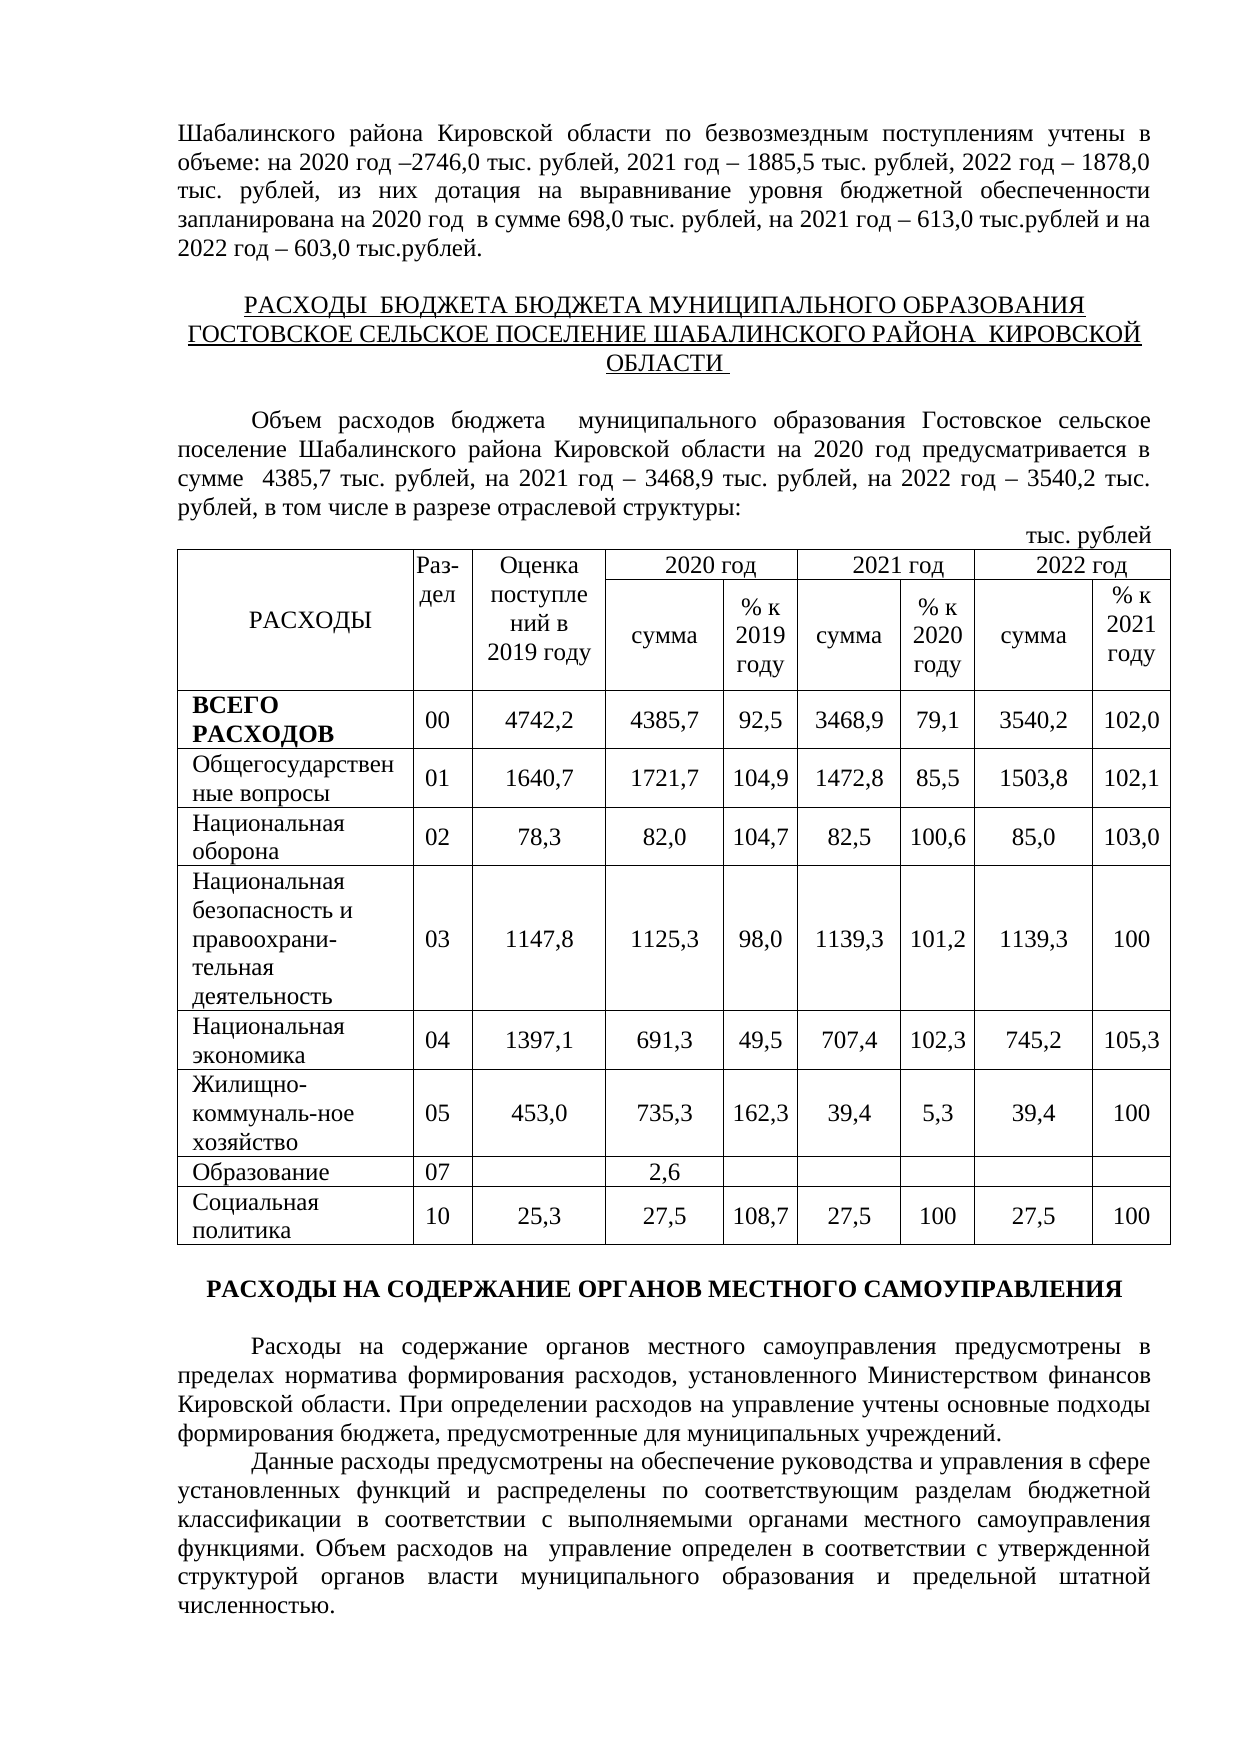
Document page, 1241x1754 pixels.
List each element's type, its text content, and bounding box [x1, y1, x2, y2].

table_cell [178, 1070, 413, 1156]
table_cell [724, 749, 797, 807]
subtitle РАСХОДЫ НА СОДЕРЖАНИЕ ОРГАНОВ МЕСТНОГО САМОУПРАВЛЕНИЯ [177, 1274, 1152, 1303]
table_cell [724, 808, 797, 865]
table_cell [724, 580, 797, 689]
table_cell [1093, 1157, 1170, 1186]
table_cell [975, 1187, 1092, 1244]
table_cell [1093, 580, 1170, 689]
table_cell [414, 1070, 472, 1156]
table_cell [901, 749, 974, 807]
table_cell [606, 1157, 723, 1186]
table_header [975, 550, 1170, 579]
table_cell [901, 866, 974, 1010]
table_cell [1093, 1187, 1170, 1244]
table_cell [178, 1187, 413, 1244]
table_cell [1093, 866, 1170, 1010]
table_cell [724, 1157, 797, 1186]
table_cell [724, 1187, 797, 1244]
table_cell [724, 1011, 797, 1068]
text Данные расходы предусмотрены на обеспечение руководства и управления в сфере установленных функций и распределены по соответствующим разделам бюджетной классификации в соответствии с выполняемыми органами местного самоуправления функциями. Объем расходов на управление определен в соответствии с утвержденной структурой органов власти муниципального образования и предельной штатной численностью. [177, 1446, 1152, 1619]
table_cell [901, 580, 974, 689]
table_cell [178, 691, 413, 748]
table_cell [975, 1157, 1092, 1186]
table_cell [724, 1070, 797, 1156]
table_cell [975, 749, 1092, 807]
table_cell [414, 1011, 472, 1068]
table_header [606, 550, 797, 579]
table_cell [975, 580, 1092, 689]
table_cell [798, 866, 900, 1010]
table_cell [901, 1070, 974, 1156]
text Расходы на содержание органов местного самоуправления предусмотрены в пределах норматива формирования расходов, установленного Министерством финансов Кировской области. При определении расходов на управление учтены основные подходы формирования бюджета, предусмотренные для муниципальных учреждений. [177, 1331, 1152, 1446]
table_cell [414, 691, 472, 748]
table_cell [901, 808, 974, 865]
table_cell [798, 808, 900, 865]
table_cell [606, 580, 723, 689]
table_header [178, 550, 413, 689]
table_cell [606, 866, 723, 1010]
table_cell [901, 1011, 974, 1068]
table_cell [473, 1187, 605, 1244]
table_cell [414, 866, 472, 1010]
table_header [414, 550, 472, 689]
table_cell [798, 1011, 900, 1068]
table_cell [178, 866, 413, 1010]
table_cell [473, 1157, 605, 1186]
text тыс. рублей [177, 521, 1152, 549]
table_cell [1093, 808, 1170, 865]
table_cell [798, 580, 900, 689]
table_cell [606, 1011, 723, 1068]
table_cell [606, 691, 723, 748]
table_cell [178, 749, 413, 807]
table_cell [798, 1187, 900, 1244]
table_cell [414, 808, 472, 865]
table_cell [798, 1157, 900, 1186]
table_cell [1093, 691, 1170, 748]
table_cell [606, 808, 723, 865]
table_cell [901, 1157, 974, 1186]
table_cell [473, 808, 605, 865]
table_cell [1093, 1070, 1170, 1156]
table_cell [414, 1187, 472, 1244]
text Объем расходов бюджета муниципального образования Гостовское сельское поселение Шабалинского района Кировской области на 2020 год предусматривается в сумме 4385,7 тыс. рублей, на 2021 год – 3468,9 тыс. рублей, на 2022 год – 3540,2 тыс. рублей, в том числе в разрезе отраслевой структуры: [177, 406, 1152, 521]
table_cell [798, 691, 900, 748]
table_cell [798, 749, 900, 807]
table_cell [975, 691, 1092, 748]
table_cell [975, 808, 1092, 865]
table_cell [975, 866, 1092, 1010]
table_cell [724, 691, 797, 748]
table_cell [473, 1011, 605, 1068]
subtitle РАСХОДЫ БЮДЖЕТА БЮДЖЕТА МУНИЦИПАЛЬНОГО ОБРАЗОВАНИЯ ГОСТОВСКОЕ СЕЛЬСКОЕ ПОСЕЛЕНИЕ ШАБАЛИНСКОГО РАЙОНА КИРОВСКОЙ ОБЛАСТИ [177, 291, 1152, 377]
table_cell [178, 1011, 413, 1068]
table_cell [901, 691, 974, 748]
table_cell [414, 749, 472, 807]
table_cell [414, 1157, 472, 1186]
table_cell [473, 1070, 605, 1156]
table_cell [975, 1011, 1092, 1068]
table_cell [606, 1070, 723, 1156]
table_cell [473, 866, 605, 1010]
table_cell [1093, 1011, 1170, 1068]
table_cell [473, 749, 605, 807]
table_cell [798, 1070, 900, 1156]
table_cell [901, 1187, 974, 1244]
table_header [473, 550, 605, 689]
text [177, 118, 1152, 262]
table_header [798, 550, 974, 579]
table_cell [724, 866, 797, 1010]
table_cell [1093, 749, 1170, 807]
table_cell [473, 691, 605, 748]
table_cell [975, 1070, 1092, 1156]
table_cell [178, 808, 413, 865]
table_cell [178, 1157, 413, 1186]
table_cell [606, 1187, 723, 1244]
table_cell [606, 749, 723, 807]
